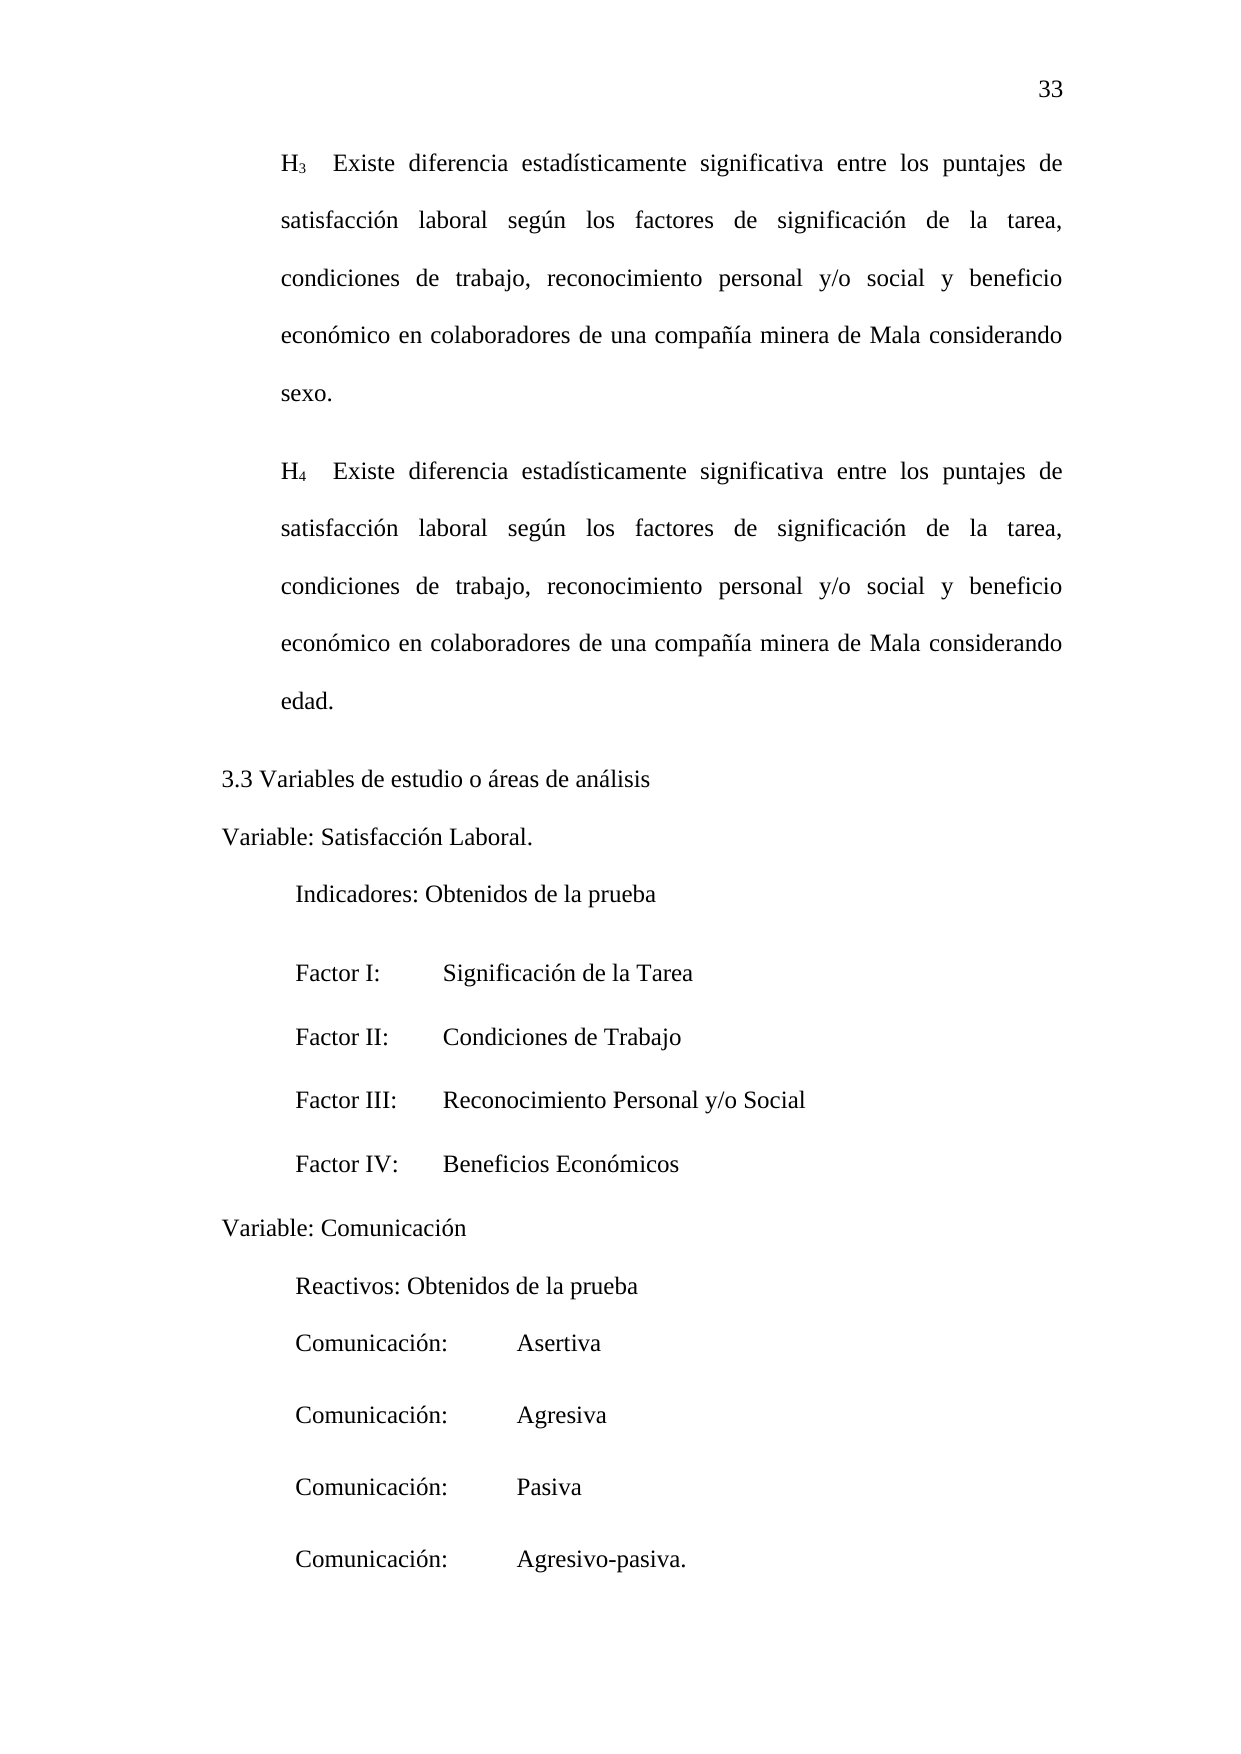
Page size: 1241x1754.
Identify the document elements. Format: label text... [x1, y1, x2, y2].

text H4 Existe diferencia estadísticamente significativa entre los puntajes de satisfacción laboral según los factores de significación de la tarea, condiciones de trabajo, reconocimiento personal y/o social y beneficio económico en colaboradores de una compañía minera de Mala considerando edad. [281, 456, 1063, 715]
text Comunicación: Agresivo-pasiva. [221, 1544, 1063, 1573]
text Factor II: Condiciones de Trabajo [295, 1022, 1063, 1050]
text 3.3 Variables de estudio o áreas de análisis [148, 764, 1063, 793]
text Factor I: Significación de la Tarea [295, 958, 1063, 986]
text H3 Existe diferencia estadísticamente significativa entre los puntajes de satisfacción laboral según los factores de significación de la tarea, condiciones de trabajo, reconocimiento personal y/o social y beneficio económico en colaboradores de una compañía minera de Mala considerando sexo. [281, 148, 1063, 406]
text Variable: Comunicación [148, 1213, 1063, 1242]
text Indicadores: Obtenidos de la prueba [148, 879, 1063, 908]
text Factor III: Reconocimiento Personal y/o Social [295, 1086, 1063, 1114]
text Comunicación: Agresiva [221, 1400, 1063, 1429]
text Comunicación: Asertiva [221, 1328, 1063, 1357]
text Reactivos: Obtenidos de la prueba [221, 1271, 1063, 1300]
text Factor IV: Beneficios Económicos [295, 1149, 1063, 1178]
text Variable: Satisfacción Laboral. [148, 822, 1063, 851]
text Comunicación: Pasiva [221, 1472, 1063, 1501]
